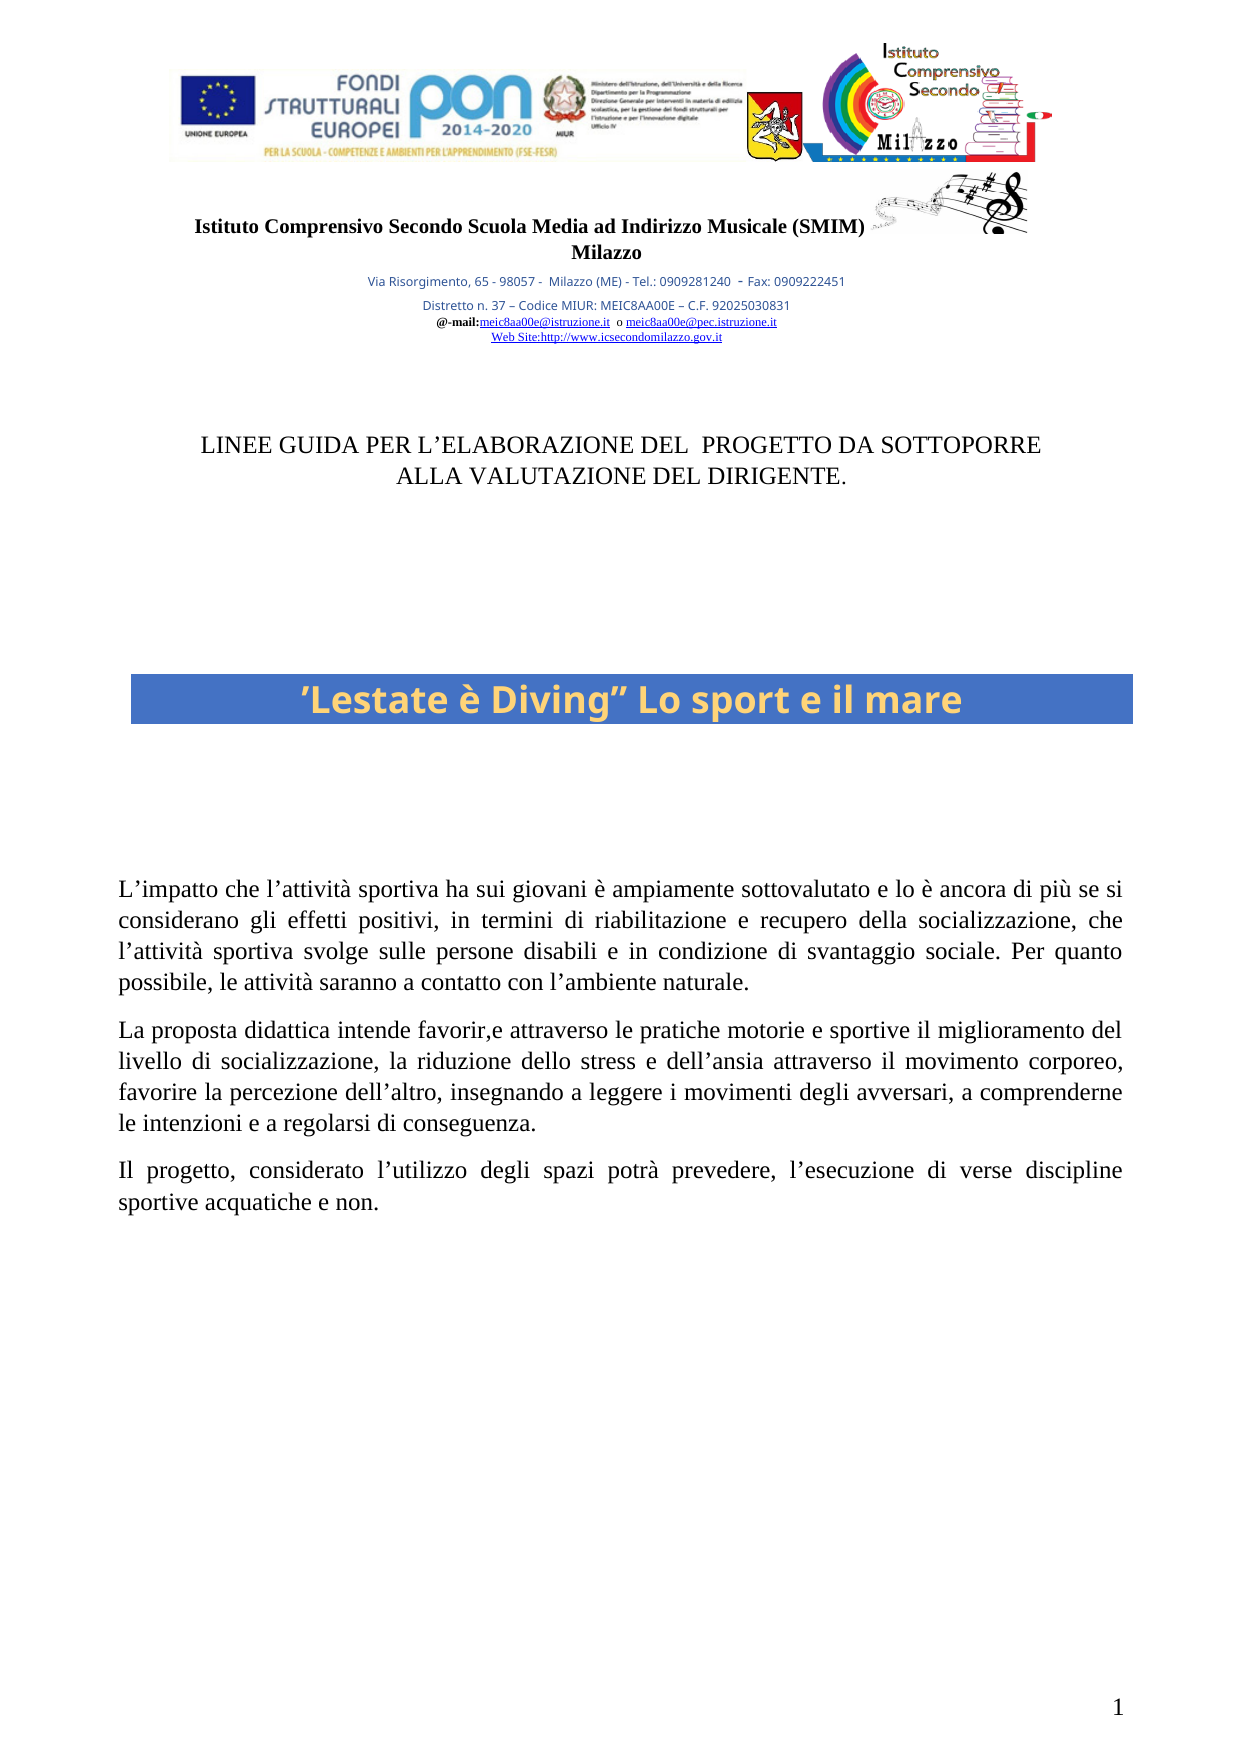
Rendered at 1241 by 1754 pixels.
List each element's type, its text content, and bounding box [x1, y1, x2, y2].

text La proposta didattica intende favorir,e attraverso le pratiche motorie e sportive il miglioramento del livello di socializzazione, la riduzione dello stress e dell’ansia attraverso il movimento corporeo, favorire la percezione dell’altro, insegnando a leggere i movimenti degli avversari, a comprenderne le intenzioni e a regolarsi di conseguenza. [118, 1015, 1124, 1137]
picture [169, 43, 1052, 162]
text ALLA VALUTAZIONE DEL DIRIGENTE. [118, 461, 1124, 490]
text L’impatto che l’attività sportiva ha sui giovani è ampiamente sottovalutato e lo è ancora di più se si considerano gli effetti positivi, in termini di riabilitazione e recupero della socializzazione, che l’attività sportiva svolge sulle persone disabili e in condizione di svantaggio sociale. Per quanto possibile, le attività saranno a contatto con l’ambiente naturale. [118, 874, 1124, 996]
table_header ’Lestate è Diving” Lo sport e il mare [131, 674, 1133, 724]
picture [870, 169, 1028, 234]
text Il progetto, considerato l’utilizzo degli spazi potrà prevedere, l’esecuzione di verse discipline sportive acquatiche e non. [118, 1156, 1124, 1215]
text LINEE GUIDA PER L’ELABORAZIONE DEL PROGETTO DA SOTTOPORRE [118, 430, 1124, 459]
